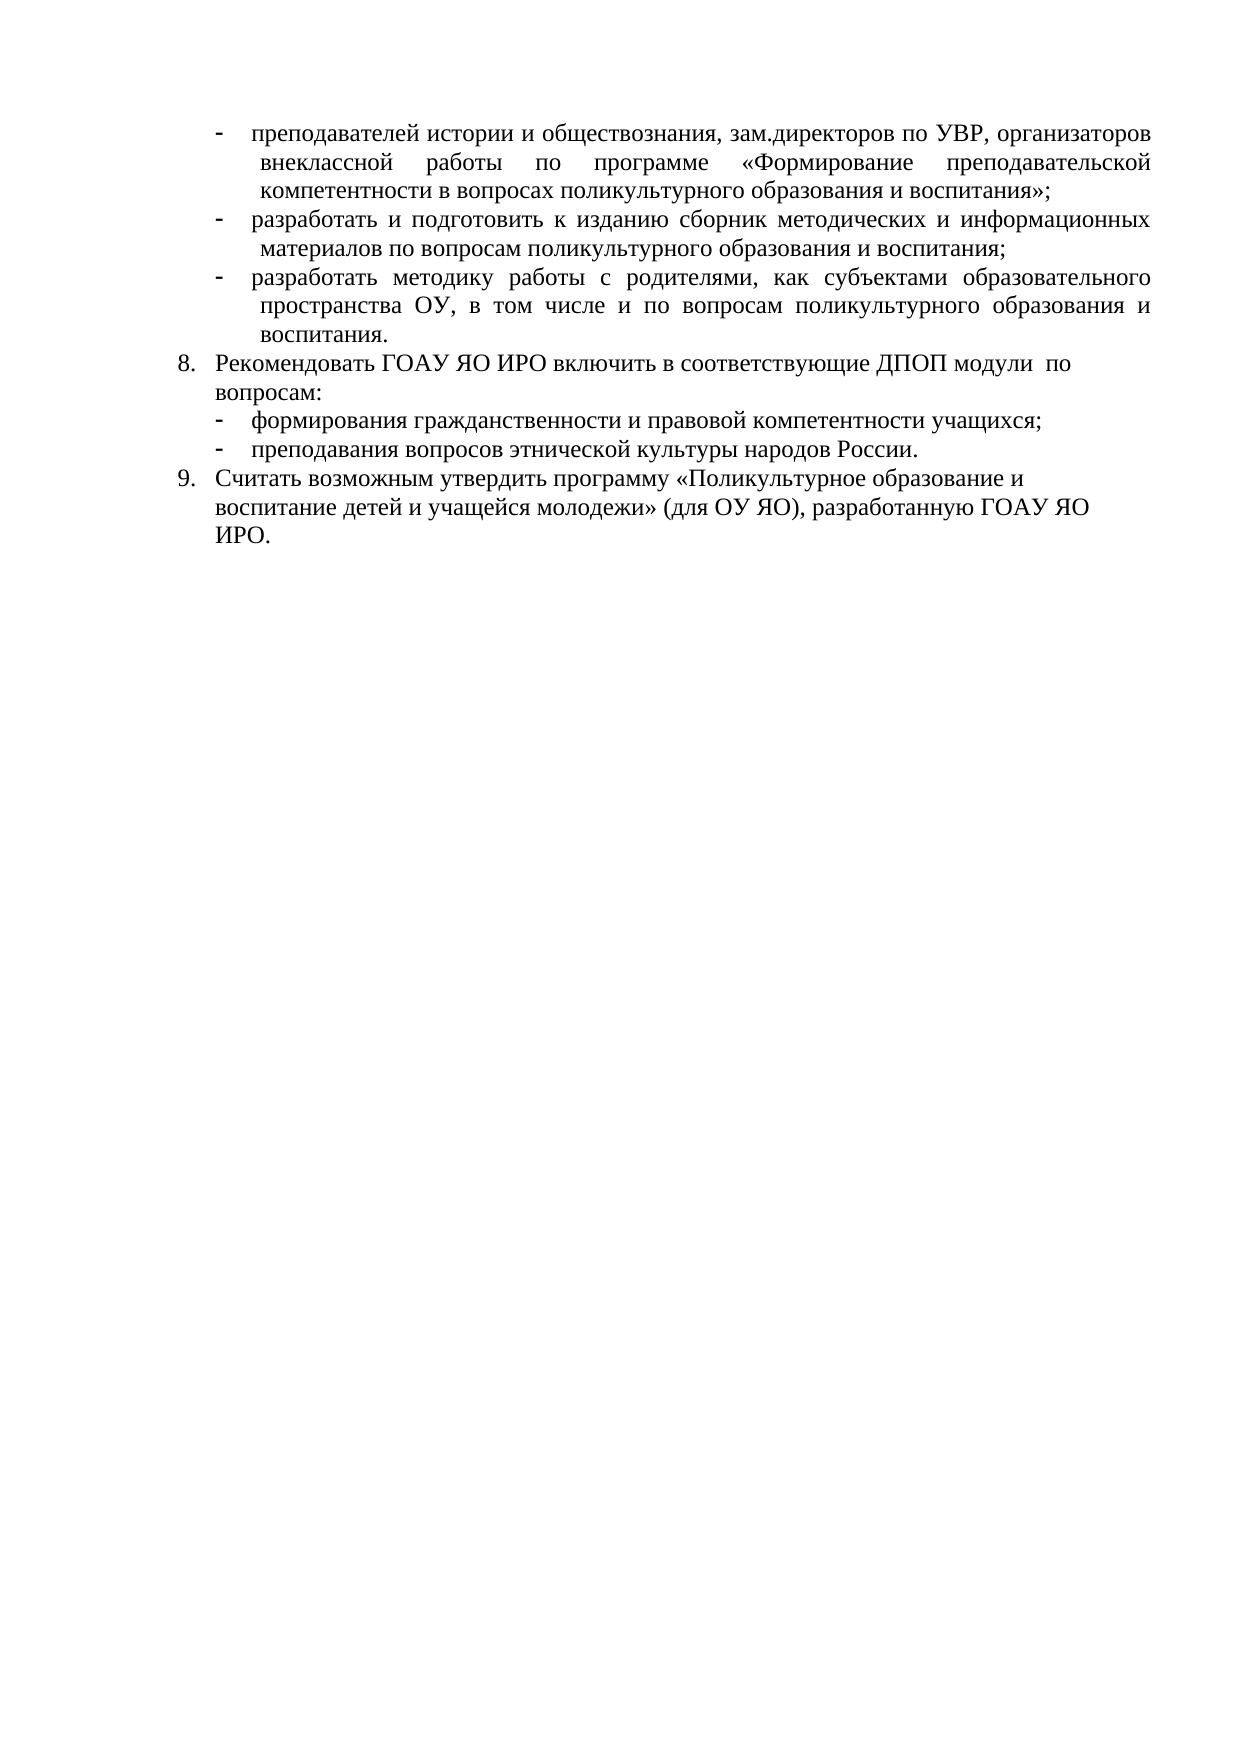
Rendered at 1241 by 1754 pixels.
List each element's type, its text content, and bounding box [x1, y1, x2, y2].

list Рекомендовать ГОАУ ЯО ИРО включить в соответствующие ДПОП модули по вопросам: [177, 348, 1152, 406]
list разработать и подготовить к изданию сборник методических и информационных материалов по вопросам поликультурного образования и воспитания; [215, 204, 1152, 262]
list Считать возможным утвердить программу «Поликультурное образование и воспитание детей и учащейся молодежи» (для ОУ ЯО), разработанную ГОАУ ЯО ИРО. [177, 463, 1152, 549]
list преподавателей истории и обществознания, зам.директоров по УВР, организаторов внеклассной работы по программе «Формирование преподавательской компетентности в вопросах поликультурного образования и воспитания»; [215, 118, 1152, 204]
list разработать методику работы с родителями, как субъектами образовательного пространства ОУ, в том числе и по вопросам поликультурного образования и воспитания. [215, 262, 1152, 348]
list преподавания вопросов этнической культуры народов России. [215, 434, 1152, 463]
list формирования гражданственности и правовой компетентности учащихся; [215, 406, 1152, 434]
